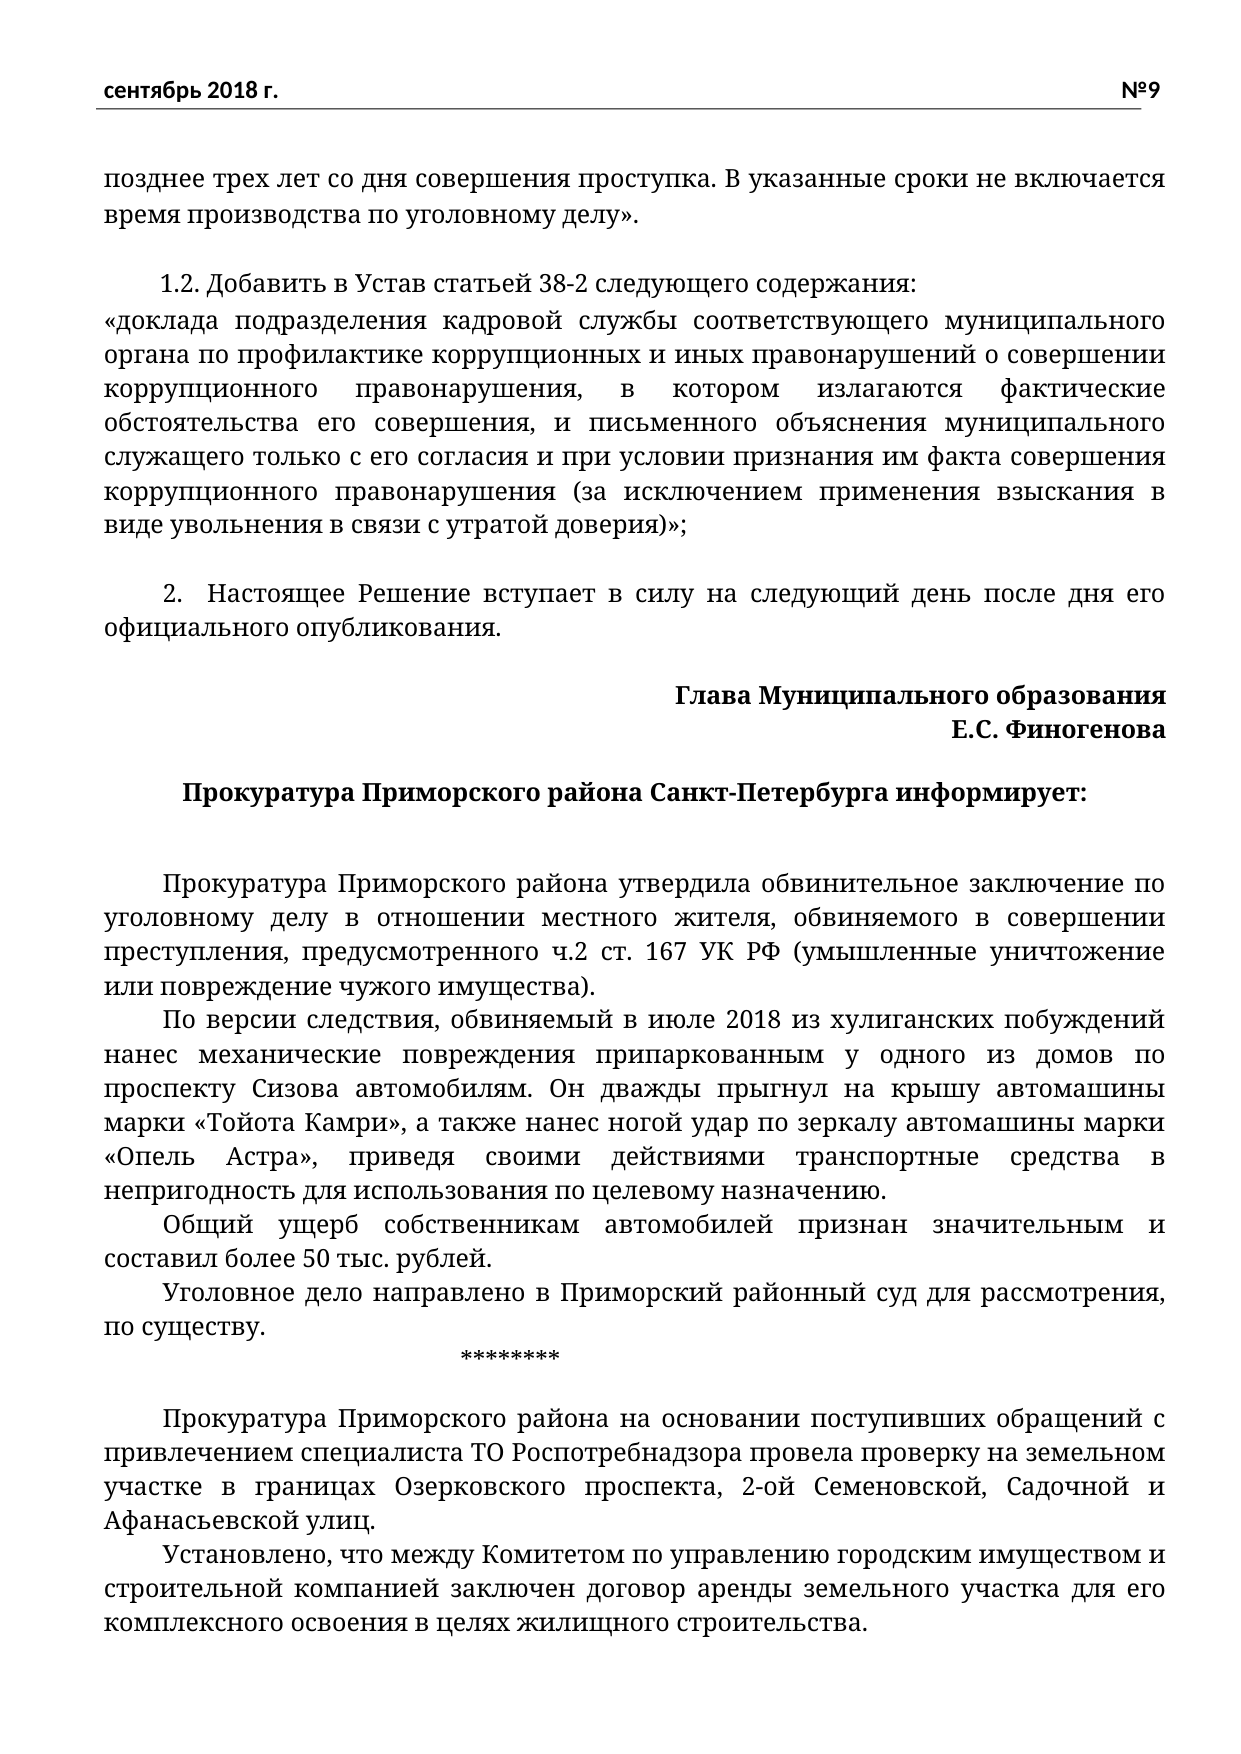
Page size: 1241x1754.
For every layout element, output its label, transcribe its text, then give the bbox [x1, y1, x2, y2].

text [103, 160, 1167, 231]
list Настоящее Решение вступает в силу на следующий день после дня его официального опубликования. [103, 575, 1167, 643]
text 1.2. Добавить в Устав статьей 38-2 следующего содержания: [103, 266, 1167, 300]
text Уголовное дело направлено в Приморский районный суд для рассмотрения, по существу. [103, 1275, 1167, 1343]
text Прокуратура Приморского района Санкт-Петербурга информирует: [103, 774, 1167, 808]
text По версии следствия, обвиняемый в июле 2018 из хулиганских побуждений нанес механические повреждения припаркованным у одного из домов по проспекту Сизова автомобилям. Он дважды прыгнул на крышу автомашины марки «Тойота Камри», а также нанес ногой удар по зеркалу автомашины марки «Опель Астра», приведя своими действиями транспортные средства в непригодность для использования по целевому назначению. [103, 1002, 1167, 1207]
text Установлено, что между Комитетом по управлению городским имуществом и строительной компанией заключен договор аренды земельного участка для его комплексного освоения в целях жилищного строительства. [103, 1537, 1167, 1639]
text Прокуратура Приморского района на основании поступивших обращений с привлечением специалиста ТО Роспотребнадзора провела проверку на земельном участке в границах Озерковского проспекта, 2-ой Семеновской, Садочной и Афанасьевской улиц. [103, 1400, 1167, 1537]
text ******** [103, 1343, 1167, 1377]
text Прокуратура Приморского района утвердила обвинительное заключение по уголовному делу в отношении местного жителя, обвиняемого в совершении преступления, предусмотренного ч.2 ст. 167 УК РФ (умышленные уничтожение или повреждение чужого имущества). [103, 866, 1167, 1002]
list Глава Муниципального образования [178, 677, 1167, 712]
list «доклада подразделения кадровой службы соответствующего муниципального органа по профилактике коррупционных и иных правонарушений о совершении коррупционного правонарушения, в котором излагаются фактические обстоятельства его совершения, и письменного объяснения муниципального служащего только с его согласия и при условии признания им факта совершения коррупционного правонарушения (за исключением применения взыскания в виде увольнения в связи с утратой доверия)»; [103, 303, 1167, 541]
text Общий ущерб собственникам автомобилей признан значительным и составил более 50 тыс. рублей. [103, 1207, 1167, 1275]
text Е.С. Финогенова [178, 712, 1167, 746]
